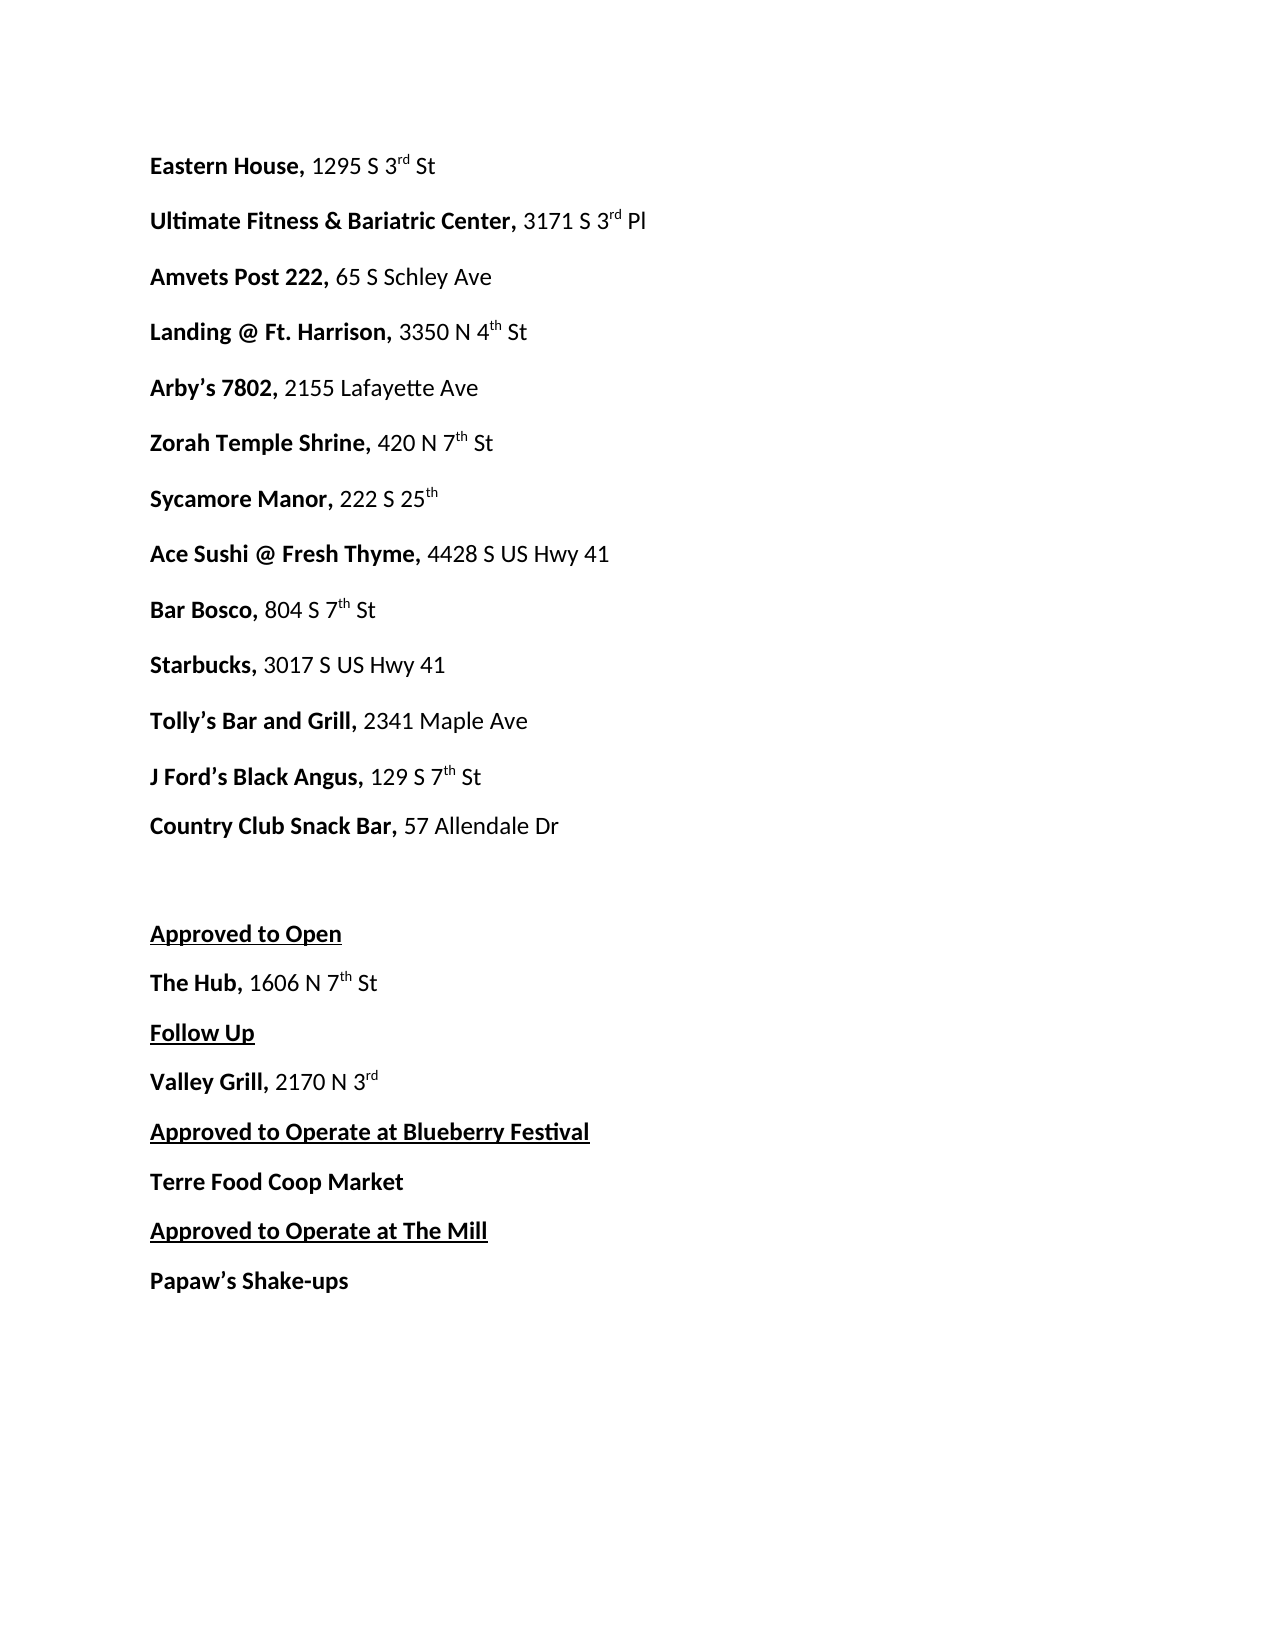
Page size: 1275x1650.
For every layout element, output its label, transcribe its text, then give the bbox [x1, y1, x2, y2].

text Landing @ Ft. Harrison, 3350 N 4th St [150, 317, 1125, 347]
text Bar Bosco, 804 S 7th St [150, 594, 1125, 625]
text Terre Food Coop Market [150, 1166, 1125, 1196]
text Valley Grill, 2170 N 3rd [150, 1067, 1125, 1097]
text Follow Up [150, 1017, 1125, 1047]
text Tolly’s Bar and Grill, 2341 Maple Ave [150, 705, 1125, 736]
text Starbucks, 3017 S US Hwy 41 [150, 650, 1125, 680]
text The Hub, 1606 N 7th St [150, 967, 1125, 998]
text Eastern House, 1295 S 3rd St [150, 150, 1125, 181]
text Arby’s 7802, 2155 Lafayette Ave [150, 372, 1125, 403]
text Sycamore Manor, 222 S 25th [150, 483, 1125, 514]
text Approved to Operate at The Mill [150, 1215, 1125, 1246]
text J Ford’s Black Angus, 129 S 7th St [150, 761, 1125, 791]
text Approved to Operate at Blueberry Festival [150, 1116, 1125, 1147]
text Papaw’s Shake-ups [150, 1265, 1125, 1295]
text Zorah Temple Shrine, 420 N 7th St [150, 428, 1125, 458]
text Approved to Open [150, 918, 1125, 948]
text Ultimate Fitness & Bariatric Center, 3171 S 3rd Pl [150, 206, 1125, 236]
text Country Club Snack Bar, 57 Allendale Dr [150, 810, 1125, 841]
text Ace Sushi @ Fresh Thyme, 4428 S US Hwy 41 [150, 539, 1125, 569]
text Amvets Post 222, 65 S Schley Ave [150, 261, 1125, 292]
